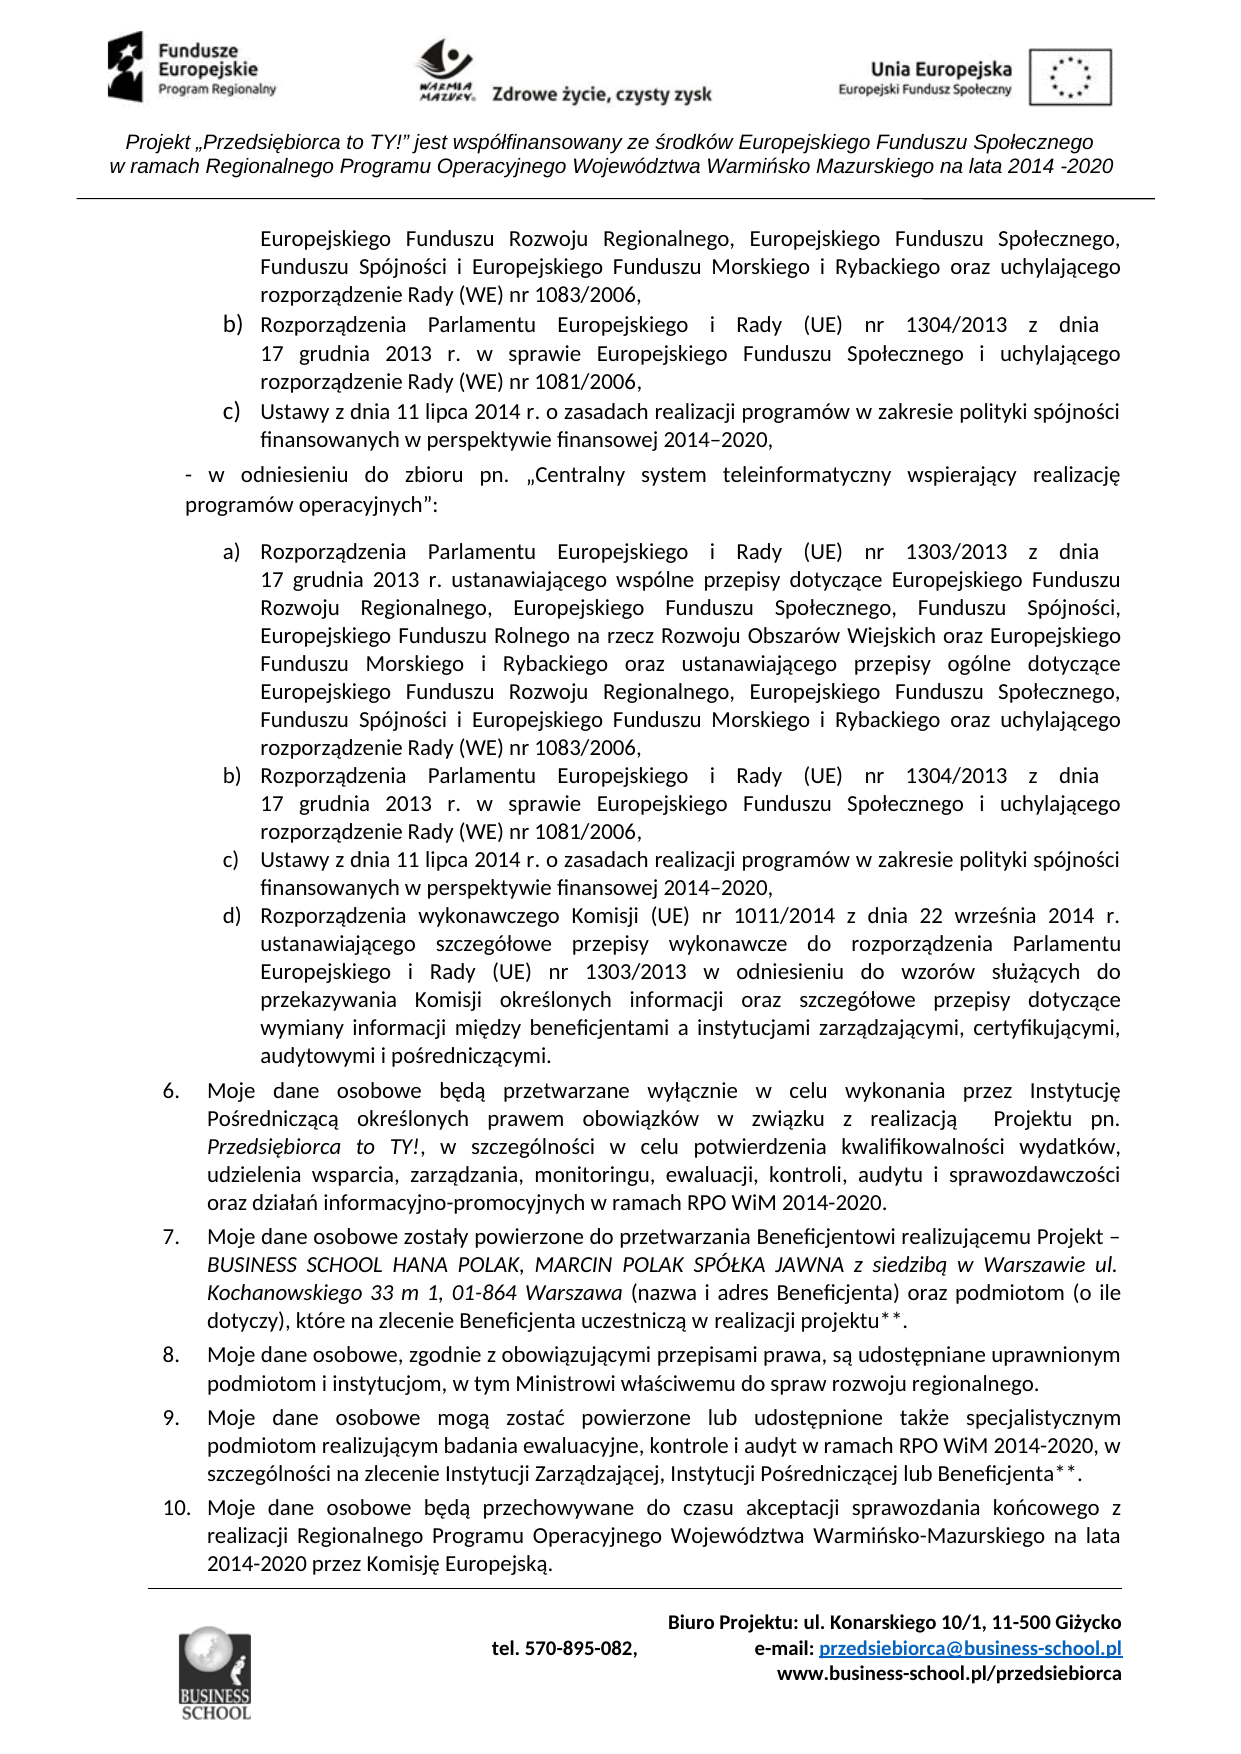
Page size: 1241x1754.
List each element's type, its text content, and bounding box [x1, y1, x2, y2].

list Moje dane osobowe zostały powierzone do przetwarzania Beneficjentowi realizującemu Projekt – BUSINESS SCHOOL HANA POLAK, MARCIN POLAK SPÓŁKA JAWNA z siedzibą w Warszawie ul. Kochanowskiego 33 m 1, 01-864 Warszawa (nazwa i adres Beneficjenta) oraz podmiotom (o ile dotyczy), które na zlecenie Beneficjenta uczestniczą w realizacji projektu**. [162, 1222, 1122, 1334]
list Moje dane osobowe będą przetwarzane wyłącznie w celu wykonania przez Instytucję Pośredniczącą określonych prawem obowiązków w związku z realizacją Projektu pn. Przedsiębiorca to TY!, w szczególności w celu potwierdzenia kwalifikowalności wydatków, udzielenia wsparcia, zarządzania, monitoringu, ewaluacji, kontroli, audytu i sprawozdawczości oraz działań informacyjno-promocyjnych w ramach RPO WiM 2014-2020. [162, 1076, 1122, 1216]
list Ustawy z dnia 11 lipca 2014 r. o zasadach realizacji programów w zakresie polityki spójności finansowanych w perspektywie finansowej 2014–2020, [223, 395, 1122, 454]
list Rozporządzenia Parlamentu Europejskiego i Rady (UE) nr 1304/2013 z dnia 17 grudnia 2013 r. w sprawie Europejskiego Funduszu Społecznego i uchylającego rozporządzenie Rady (WE) nr 1081/2006, [223, 761, 1122, 845]
text - w odniesieniu do zbioru pn. „Centralny system teleinformatyczny wspierający realizację programów operacyjnych”: [185, 460, 1122, 518]
list Ustawy z dnia 11 lipca 2014 r. o zasadach realizacji programów w zakresie polityki spójności finansowanych w perspektywie finansowej 2014–2020, [223, 845, 1122, 901]
picture [107, 31, 284, 108]
list Rozporządzenia wykonawczego Komisji (UE) nr 1011/2014 z dnia 22 września 2014 r. ustanawiającego szczegółowe przepisy wykonawcze do rozporządzenia Parlamentu Europejskiego i Rady (UE) nr 1303/2013 w odniesieniu do wzorów służących do przekazywania Komisji określonych informacji oraz szczegółowe przepisy dotyczące wymiany informacji między beneficjentami a instytucjami zarządzającymi, certyfikującymi, audytowymi i pośredniczącymi. [223, 901, 1122, 1069]
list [223, 224, 1122, 308]
picture [411, 35, 714, 108]
list Moje dane osobowe, zgodnie z obowiązującymi przepisami prawa, są udostępniane uprawnionym podmiotom i instytucjom, w tym Ministrowi właściwemu do spraw rozwoju regionalnego. [162, 1341, 1122, 1397]
list Moje dane osobowe mogą zostać powierzone lub udostępnione także specjalistycznym podmiotom realizującym badania ewaluacyjne, kontrole i audyt w ramach RPO WiM 2014-2020, w szczególności na zlecenie Instytucji Zarządzającej, Instytucji Pośredniczącej lub Beneficjenta**. [162, 1403, 1122, 1487]
list Moje dane osobowe będą przechowywane do czasu akceptacji sprawozdania końcowego z realizacji Regionalnego Programu Operacyjnego Województwa Warmińsko-Mazurskiego na lata 2014-2020 przez Komisję Europejską. [162, 1493, 1122, 1577]
picture [836, 46, 1119, 108]
list Rozporządzenia Parlamentu Europejskiego i Rady (UE) nr 1304/2013 z dnia 17 grudnia 2013 r. w sprawie Europejskiego Funduszu Społecznego i uchylającego rozporządzenie Rady (WE) nr 1081/2006, [223, 308, 1122, 395]
